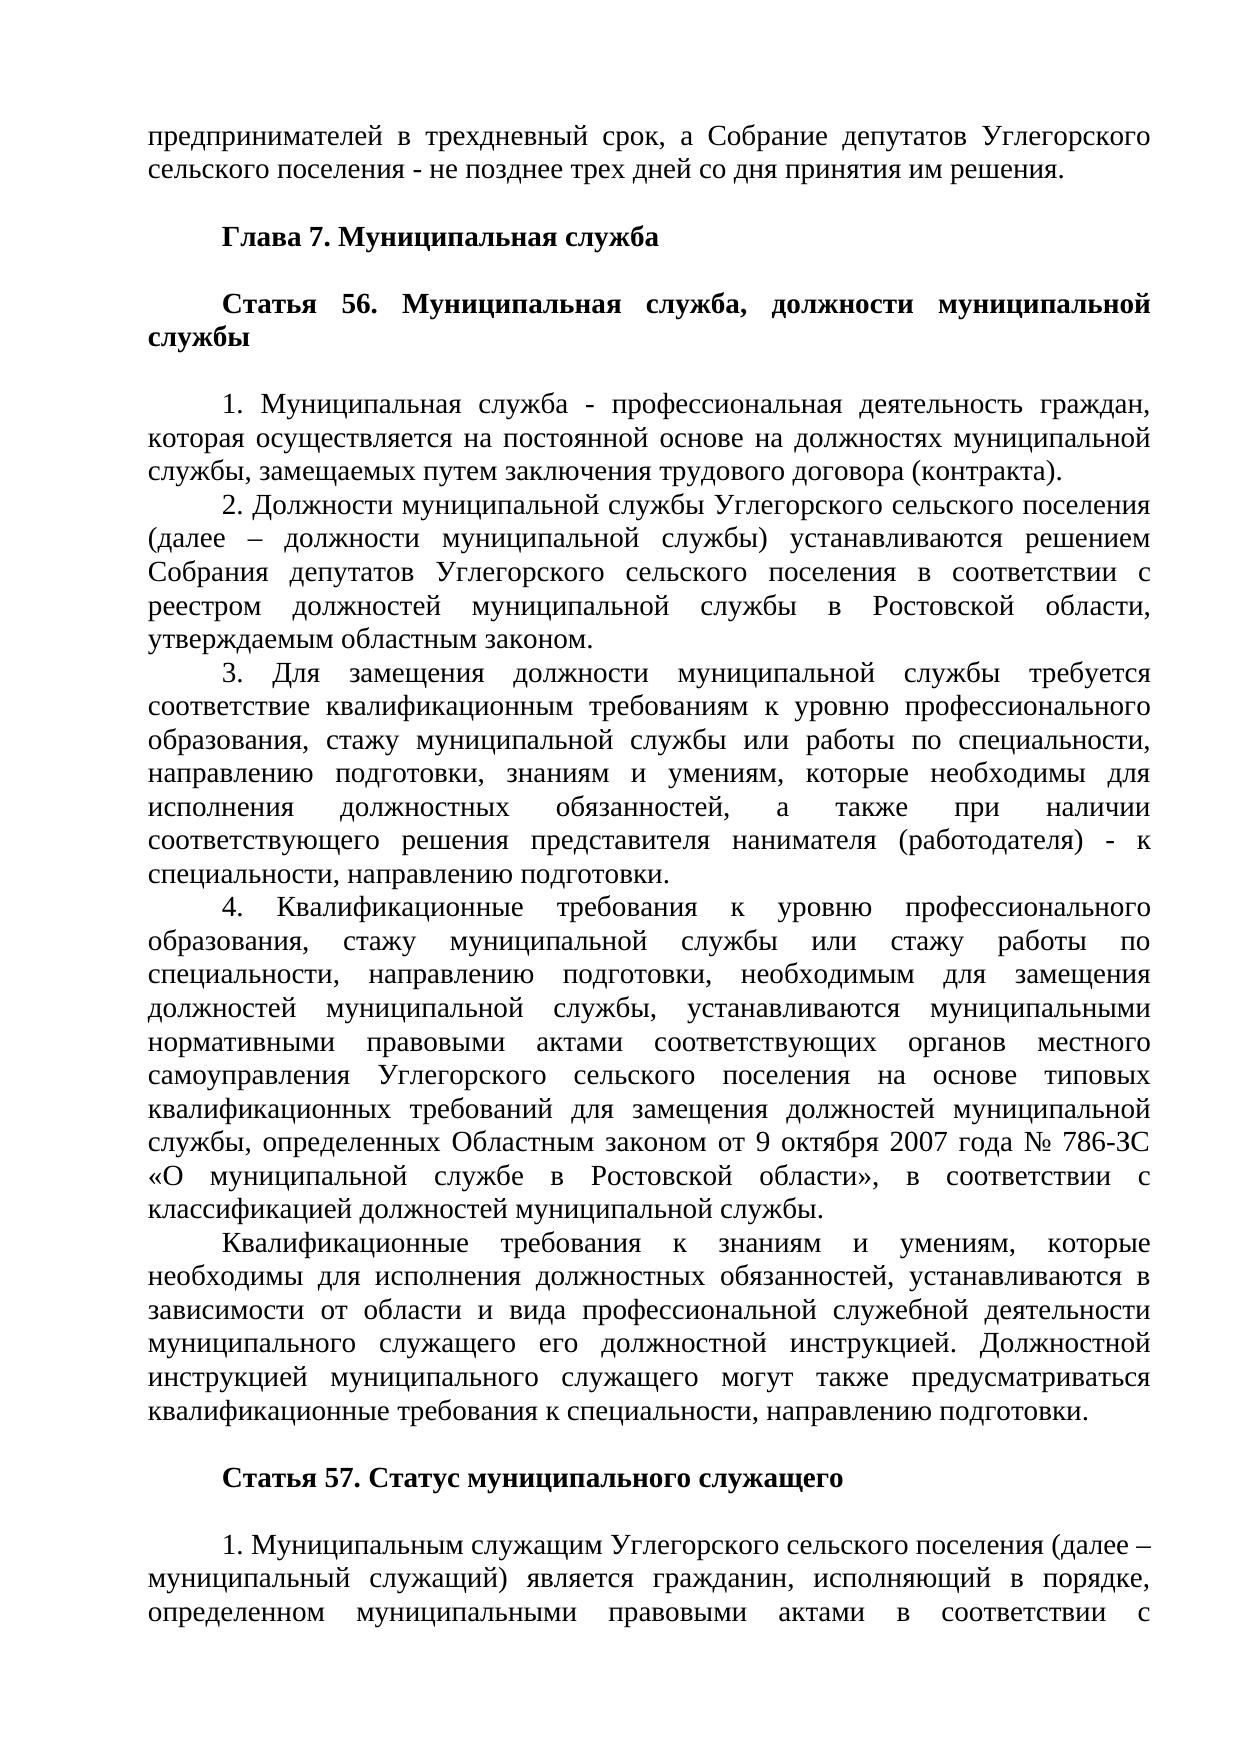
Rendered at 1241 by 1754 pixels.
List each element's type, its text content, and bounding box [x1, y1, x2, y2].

text 4. Квалификационные требования к уровню профессионального образования, стажу муниципальной службы или стажу работы по специальности, направлению подготовки, необходимым для замещения должностей муниципальной службы, устанавливаются муниципальными нормативными правовыми актами соответствующих органов местного самоуправления Углегорского сельского поселения на основе типовых квалификационных требований для замещения должностей муниципальной службы, определенных Областным законом от 9 октября 2007 года № 786-ЗС «О муниципальной службе в Ростовской области», в соответствии с классификацией должностей муниципальной службы. [148, 889, 1152, 1225]
text Глава 7. Муниципальная служба [148, 219, 1152, 252]
text 3. Для замещения должности муниципальной службы требуется соответствие квалификационным требованиям к уровню профессионального образования, стажу муниципальной службы или работы по специальности, направлению подготовки, знаниям и умениям, которые необходимы для исполнения должностных обязанностей, а также при наличии соответствующего решения представителя нанимателя (работодателя) - к специальности, направлению подготовки. [148, 655, 1152, 889]
text Статья 57. Статус муниципального служащего [148, 1460, 1152, 1493]
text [148, 1527, 1152, 1627]
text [148, 118, 1152, 185]
text Квалификационные требования к знаниям и умениям, которые необходимы для исполнения должностных обязанностей, устанавливаются в зависимости от области и вида профессиональной служебной деятельности муниципального служащего его должностной инструкцией. Должностной инструкцией муниципального служащего могут также предусматриваться квалификационные требования к специальности, направлению подготовки. [148, 1225, 1152, 1426]
text 2. Должности муниципальной службы Углегорского сельского поселения (далее – должности муниципальной службы) устанавливаются решением Собрания депутатов Углегорского сельского поселения в соответствии с реестром должностей муниципальной службы в Ростовской области, утверждаемым областным законом. [148, 487, 1152, 655]
text 1. Муниципальная служба - профессиональная деятельность граждан, которая осуществляется на постоянной основе на должностях муниципальной службы, замещаемых путем заключения трудового договора (контракта). [148, 386, 1152, 487]
text Статья 56. Муниципальная служба, должности муниципальной службы [148, 286, 1152, 353]
